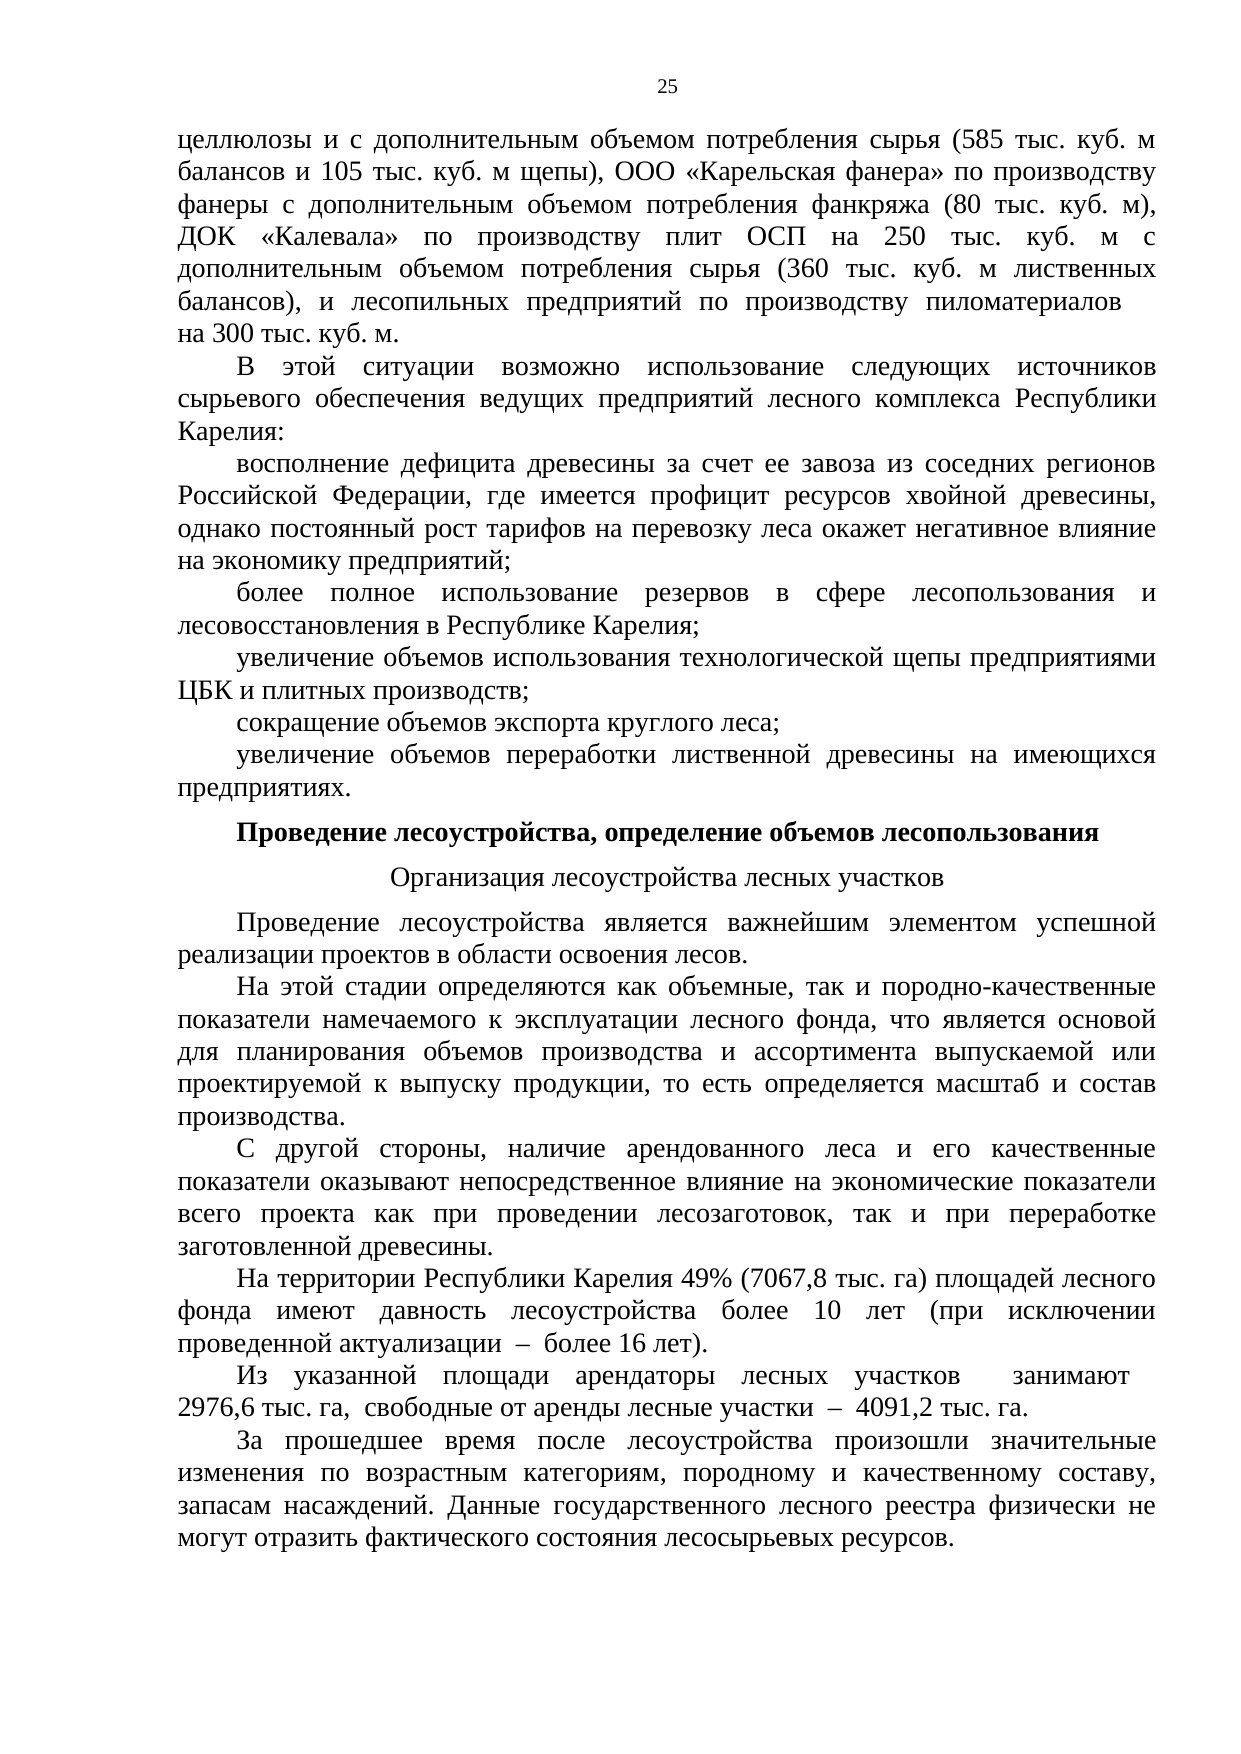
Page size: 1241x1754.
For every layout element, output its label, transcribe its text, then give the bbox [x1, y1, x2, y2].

text увеличение объемов переработки лиственной древесины на имеющихся предприятиях. [177, 737, 1157, 802]
text С другой стороны, наличие арендованного леса и его качественные показатели оказывают непосредственное влияние на экономические показатели всего проекта как при проведении лесозаготовок, так и при переработке заготовленной древесины. [177, 1131, 1157, 1261]
text За прошедшее время после лесоустройства произошли значительные изменения по возрастным категориям, породному и качественному составу, запасам насаждений. Данные государственного лесного реестра физически не могут отразить фактического состояния лесосырьевых ресурсов. [177, 1423, 1157, 1552]
text Проведение лесоустройства, определение объемов лесопользования [177, 815, 1157, 847]
text На этой стадии определяются как объемные, так и породно-качественные показатели намечаемого к эксплуатации лесного фонда, что является основой для планирования объемов производства и ассортимента выпускаемой или проектируемой к выпуску продукции, то есть определяется масштаб и состав производства. [177, 969, 1157, 1131]
text Организация лесоустройства лесных участков [177, 860, 1157, 892]
text Из указанной площади арендаторы лесных участков занимают 2976,6 тыс. га, свободные от аренды лесные участки – 4091,2 тыс. га. [177, 1358, 1157, 1423]
text Проведение лесоустройства является важнейшим элементом успешной реализации проектов в области освоения лесов. [177, 904, 1157, 969]
text На территории Республики Карелия 49% (7067,8 тыс. га) площадей лесного фонда имеют давность лесоустройства более 10 лет (при исключении проведенной актуализации – более 16 лет). [177, 1261, 1157, 1358]
text В этой ситуации возможно использование следующих источников сырьевого обеспечения ведущих предприятий лесного комплекса Республики Карелия: [177, 349, 1157, 446]
text сокращение объемов экспорта круглого леса; [177, 705, 1157, 737]
text более полное использование резервов в сфере лесопользования и лесовосстановления в Республике Карелия; [177, 576, 1157, 640]
text увеличение объемов использования технологической щепы предприятиями ЦБК и плитных производств; [177, 640, 1157, 705]
text восполнение дефицита древесины за счет ее завоза из соседних регионов Российской Федерации, где имеется профицит ресурсов хвойной древесины, однако постоянный рост тарифов на перевозку леса окажет негативное влияние на экономику предприятий; [177, 446, 1157, 576]
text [177, 122, 1157, 349]
